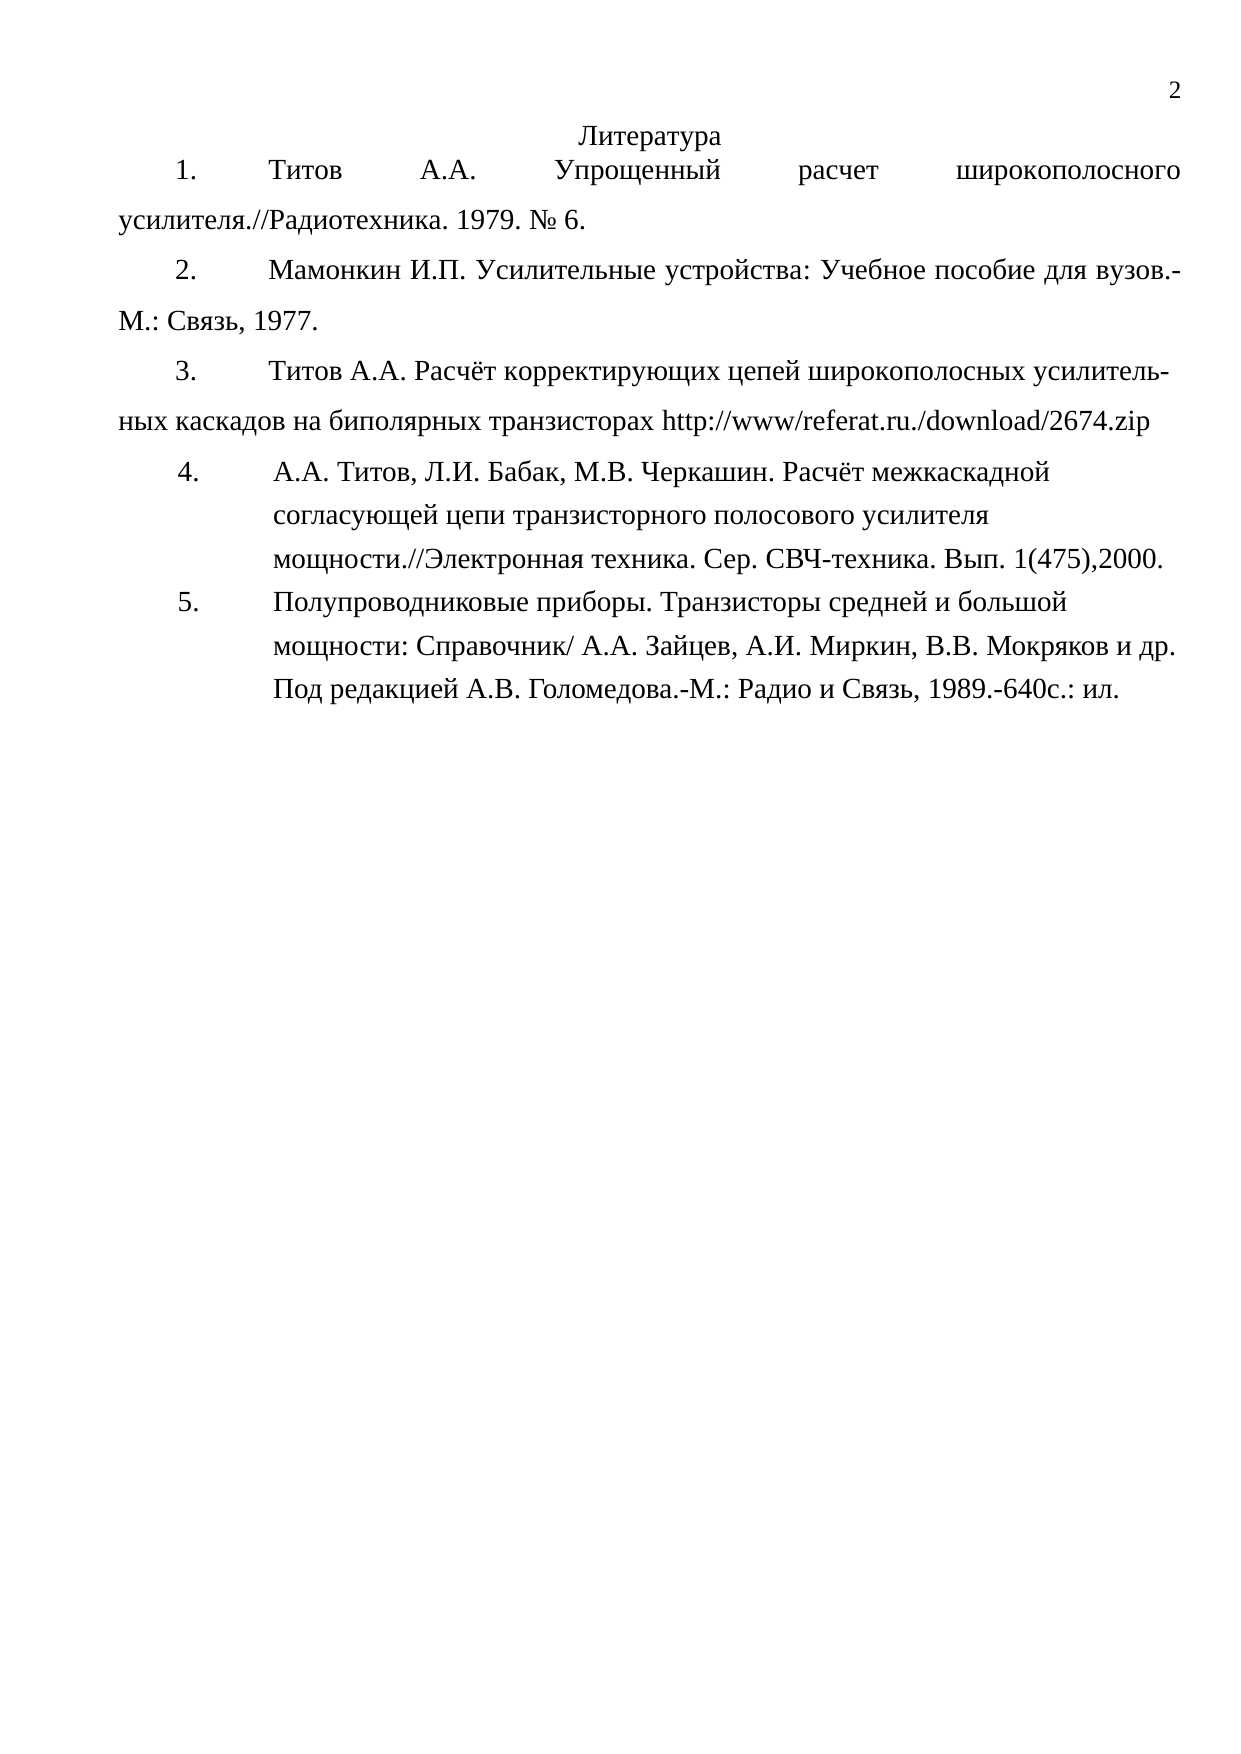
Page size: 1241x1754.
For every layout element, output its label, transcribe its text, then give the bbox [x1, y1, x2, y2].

list Титов А.А. Упрощенный расчет широкополосного усилителя.//Радиотехника. 1979. № 6. [118, 152, 1181, 236]
subtitle Литература [118, 118, 1181, 152]
list А.А. Титов, Л.И. Бабак, М.В. Черкашин. Расчёт межкаскадной согласующей цепи транзисторного полосового усилителя мощности.//Электронная техника. Сер. СВЧ-техника. Вып. 1(475),2000. [177, 454, 1181, 574]
list Полупроводниковые приборы. Транзисторы средней и большой мощности: Справочник/ А.А. Зайцев, А.И. Миркин, В.В. Мокряков и др. Под редакцией А.В. Голомедова.-М.: Радио и Связь, 1989.-640с.: ил. [177, 584, 1181, 705]
list Титов А.А. Расчёт корректирующих цепей широкополосных усилитель-ных каскадов на биполярных транзисторах http://www/referat.ru./download/2674.zip [118, 353, 1181, 437]
list Мамонкин И.П. Усилительные устройства: Учебное пособие для вузов.-М.: Связь, 1977. [118, 252, 1181, 336]
